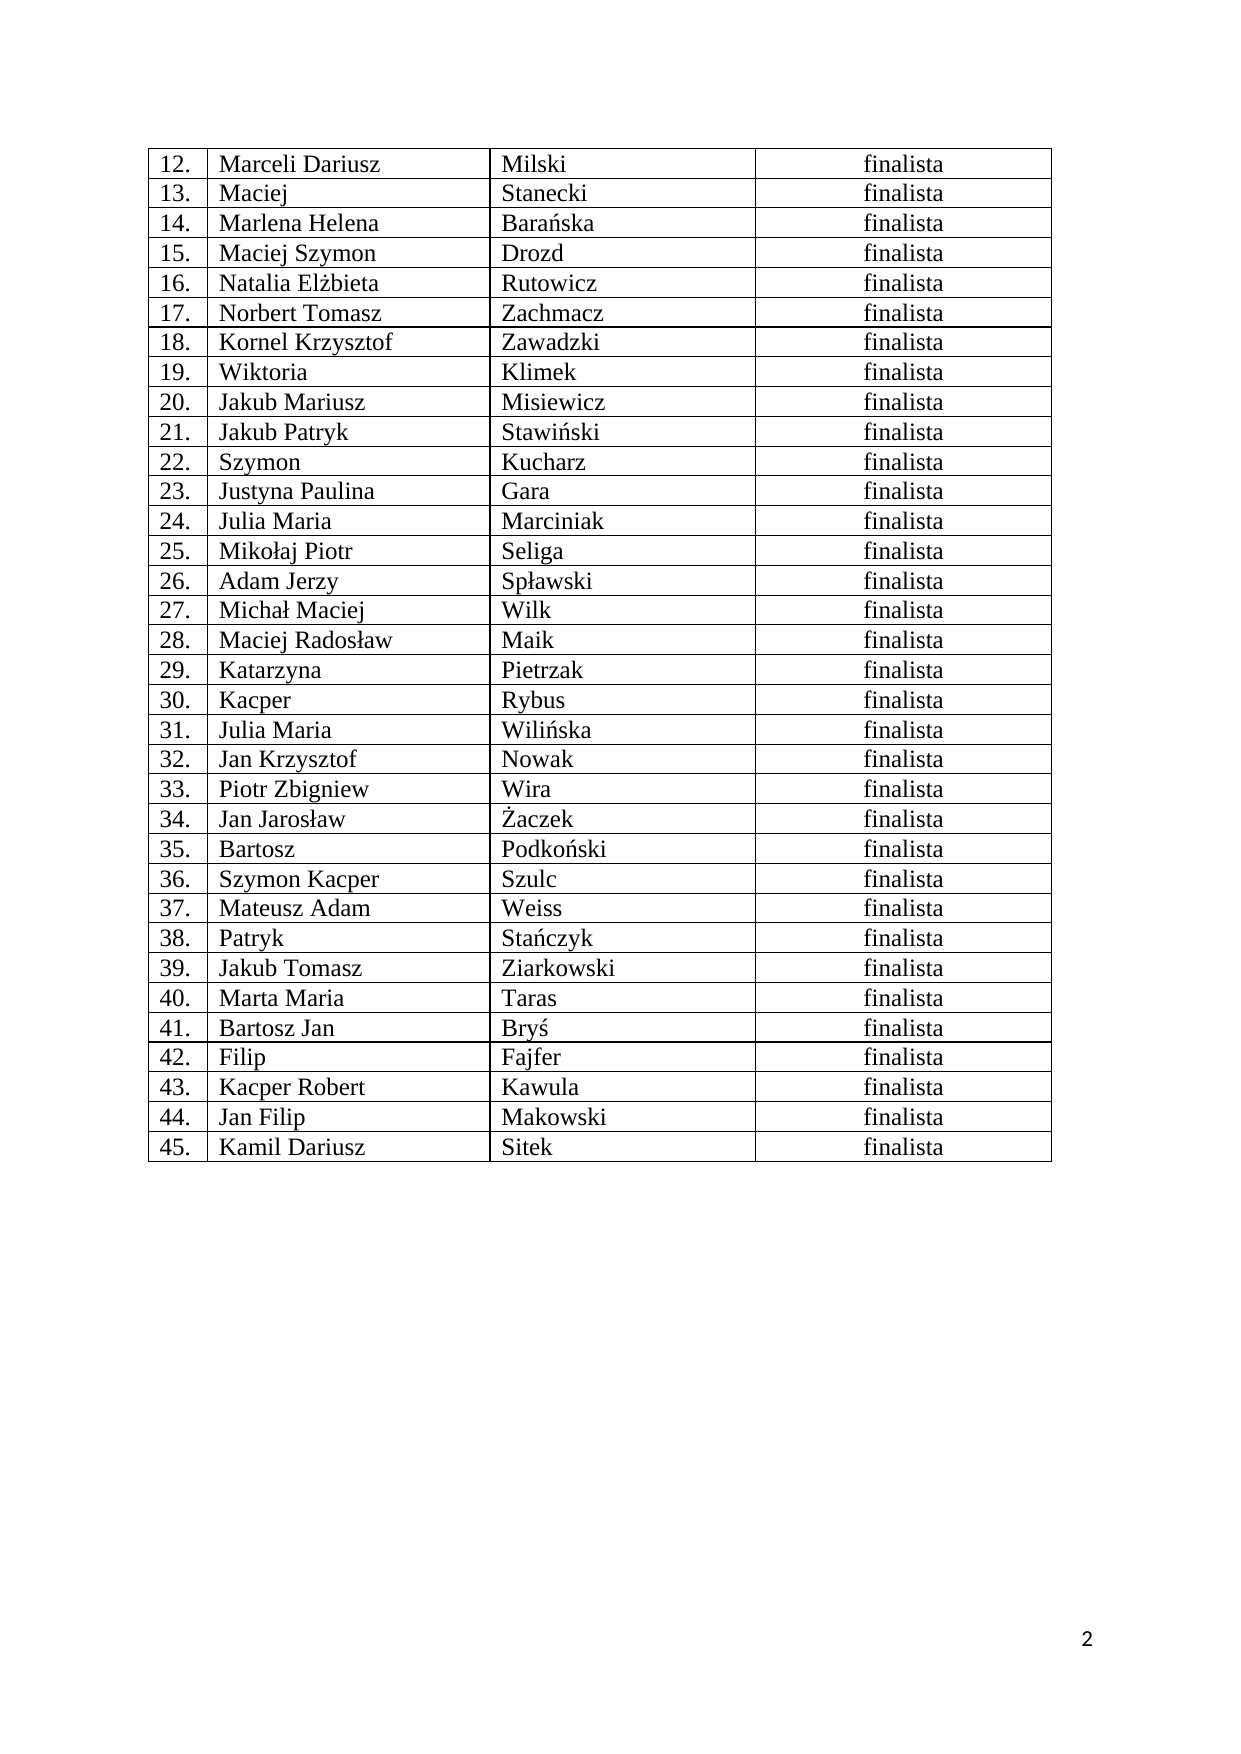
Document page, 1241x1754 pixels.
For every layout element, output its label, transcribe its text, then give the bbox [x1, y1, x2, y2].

table_cell 20. [149, 387, 207, 416]
table_cell Milski [491, 149, 755, 177]
table_cell Wira [491, 774, 755, 803]
table_cell Maciej Radosław [208, 625, 489, 654]
table_cell Barańska [491, 208, 755, 237]
table_cell Pietrzak [491, 655, 755, 684]
table_cell Marciniak [491, 506, 755, 535]
table_cell finalista [756, 625, 1051, 654]
table_cell Stańczyk [491, 923, 755, 952]
table_cell 39. [149, 953, 207, 982]
table_cell Szulc [491, 864, 755, 892]
table_cell Żaczek [491, 804, 755, 833]
table_cell Jakub Tomasz [208, 953, 489, 982]
table_cell finalista [756, 596, 1051, 624]
table_cell finalista [756, 417, 1051, 446]
table_cell finalista [756, 179, 1051, 207]
table_cell finalista [756, 476, 1051, 505]
table_cell 25. [149, 536, 207, 565]
table_cell Marta Maria [208, 983, 489, 1012]
table_cell Wiktoria [208, 357, 489, 386]
table_cell Patryk [208, 923, 489, 952]
table_cell finalista [756, 834, 1051, 863]
table_cell Jakub Mariusz [208, 387, 489, 416]
table_cell Jakub Patryk [208, 417, 489, 446]
table_cell Jan Filip [208, 1102, 489, 1131]
table_cell finalista [756, 1102, 1051, 1131]
table_cell 34. [149, 804, 207, 833]
table_cell 40. [149, 983, 207, 1012]
table_cell Kacper Robert [208, 1072, 489, 1101]
table_cell 24. [149, 506, 207, 535]
table_cell Rutowicz [491, 268, 755, 297]
table_cell Kacper [208, 685, 489, 714]
table_cell 22. [149, 447, 207, 475]
table_cell Zachmacz [491, 298, 755, 326]
table_cell finalista [756, 983, 1051, 1012]
table_cell finalista [756, 774, 1051, 803]
table_cell 26. [149, 566, 207, 594]
table_cell Gara [491, 476, 755, 505]
table_cell Katarzyna [208, 655, 489, 684]
table_cell Misiewicz [491, 387, 755, 416]
table_cell Maciej Szymon [208, 238, 489, 267]
table_cell Kornel Krzysztof [208, 328, 489, 356]
table_cell Weiss [491, 894, 755, 922]
table_cell Wilińska [491, 715, 755, 743]
table_cell 13. [149, 179, 207, 207]
table_cell Jan Krzysztof [208, 745, 489, 773]
table_cell Szymon Kacper [208, 864, 489, 892]
table_cell finalista [756, 804, 1051, 833]
table_cell finalista [756, 506, 1051, 535]
table_cell Taras [491, 983, 755, 1012]
table_cell Nowak [491, 745, 755, 773]
table_cell 19. [149, 357, 207, 386]
table_cell Julia Maria [208, 506, 489, 535]
table_cell Mateusz Adam [208, 894, 489, 922]
table_cell Podkoński [491, 834, 755, 863]
table_cell Julia Maria [208, 715, 489, 743]
table_cell 23. [149, 476, 207, 505]
table_cell Jan Jarosław [208, 804, 489, 833]
table_cell 41. [149, 1013, 207, 1041]
table_cell Drozd [491, 238, 755, 267]
table_cell Stawiński [491, 417, 755, 446]
table_cell 38. [149, 923, 207, 952]
table_cell finalista [756, 387, 1051, 416]
table_cell finalista [756, 566, 1051, 594]
table_cell finalista [756, 208, 1051, 237]
table_cell finalista [756, 447, 1051, 475]
table_cell Zawadzki [491, 328, 755, 356]
table_cell finalista [756, 655, 1051, 684]
table_cell Kawula [491, 1072, 755, 1101]
table_cell Rybus [491, 685, 755, 714]
table_cell 17. [149, 298, 207, 326]
table_cell 43. [149, 1072, 207, 1101]
table_cell Seliga [491, 536, 755, 565]
table_cell Filip [208, 1043, 489, 1071]
table_cell Szymon [208, 447, 489, 475]
table_cell 28. [149, 625, 207, 654]
table_cell 32. [149, 745, 207, 773]
table_cell Marlena Helena [208, 208, 489, 237]
table_cell 14. [149, 208, 207, 237]
table_cell Natalia Elżbieta [208, 268, 489, 297]
table_cell 42. [149, 1043, 207, 1071]
table_cell finalista [756, 1013, 1051, 1041]
table_cell finalista [756, 715, 1051, 743]
table_cell finalista [756, 685, 1051, 714]
table_cell 15. [149, 238, 207, 267]
table_cell Justyna Paulina [208, 476, 489, 505]
table_cell Spławski [491, 566, 755, 594]
table_cell Marceli Dariusz [208, 149, 489, 177]
table_cell finalista [756, 536, 1051, 565]
table_cell Adam Jerzy [208, 566, 489, 594]
table_cell Fajfer [491, 1043, 755, 1071]
table_cell Stanecki [491, 179, 755, 207]
table_cell finalista [756, 894, 1051, 922]
table_cell Maciej [208, 179, 489, 207]
table_cell Kamil Dariusz [208, 1132, 489, 1161]
table_cell finalista [756, 923, 1051, 952]
table_cell Kucharz [491, 447, 755, 475]
table_cell finalista [756, 953, 1051, 982]
table_cell 29. [149, 655, 207, 684]
table_cell Maik [491, 625, 755, 654]
table_cell finalista [756, 268, 1051, 297]
table_cell finalista [756, 745, 1051, 773]
table_cell 45. [149, 1132, 207, 1161]
table_cell 21. [149, 417, 207, 446]
table_cell finalista [756, 1043, 1051, 1071]
table_cell finalista [756, 328, 1051, 356]
table_cell Klimek [491, 357, 755, 386]
table_cell 16. [149, 268, 207, 297]
table_cell finalista [756, 357, 1051, 386]
table_cell 35. [149, 834, 207, 863]
table_cell Piotr Zbigniew [208, 774, 489, 803]
table_cell Ziarkowski [491, 953, 755, 982]
table_cell finalista [756, 149, 1051, 177]
table_cell 31. [149, 715, 207, 743]
table_cell finalista [756, 864, 1051, 892]
table_cell Bartosz Jan [208, 1013, 489, 1041]
table_cell Norbert Tomasz [208, 298, 489, 326]
table_cell Bartosz [208, 834, 489, 863]
table_cell Mikołaj Piotr [208, 536, 489, 565]
table_cell 37. [149, 894, 207, 922]
table_cell 27. [149, 596, 207, 624]
table_cell Michał Maciej [208, 596, 489, 624]
table_cell Sitek [491, 1132, 755, 1161]
table_cell finalista [756, 1132, 1051, 1161]
table_cell 33. [149, 774, 207, 803]
table_cell 36. [149, 864, 207, 892]
table_cell finalista [756, 1072, 1051, 1101]
table_cell Wilk [491, 596, 755, 624]
table_cell 18. [149, 328, 207, 356]
table_cell Makowski [491, 1102, 755, 1131]
table_cell 44. [149, 1102, 207, 1131]
table_cell 30. [149, 685, 207, 714]
table_cell finalista [756, 298, 1051, 326]
table_cell 12. [149, 149, 207, 177]
table_cell Bryś [491, 1013, 755, 1041]
table_cell finalista [756, 238, 1051, 267]
